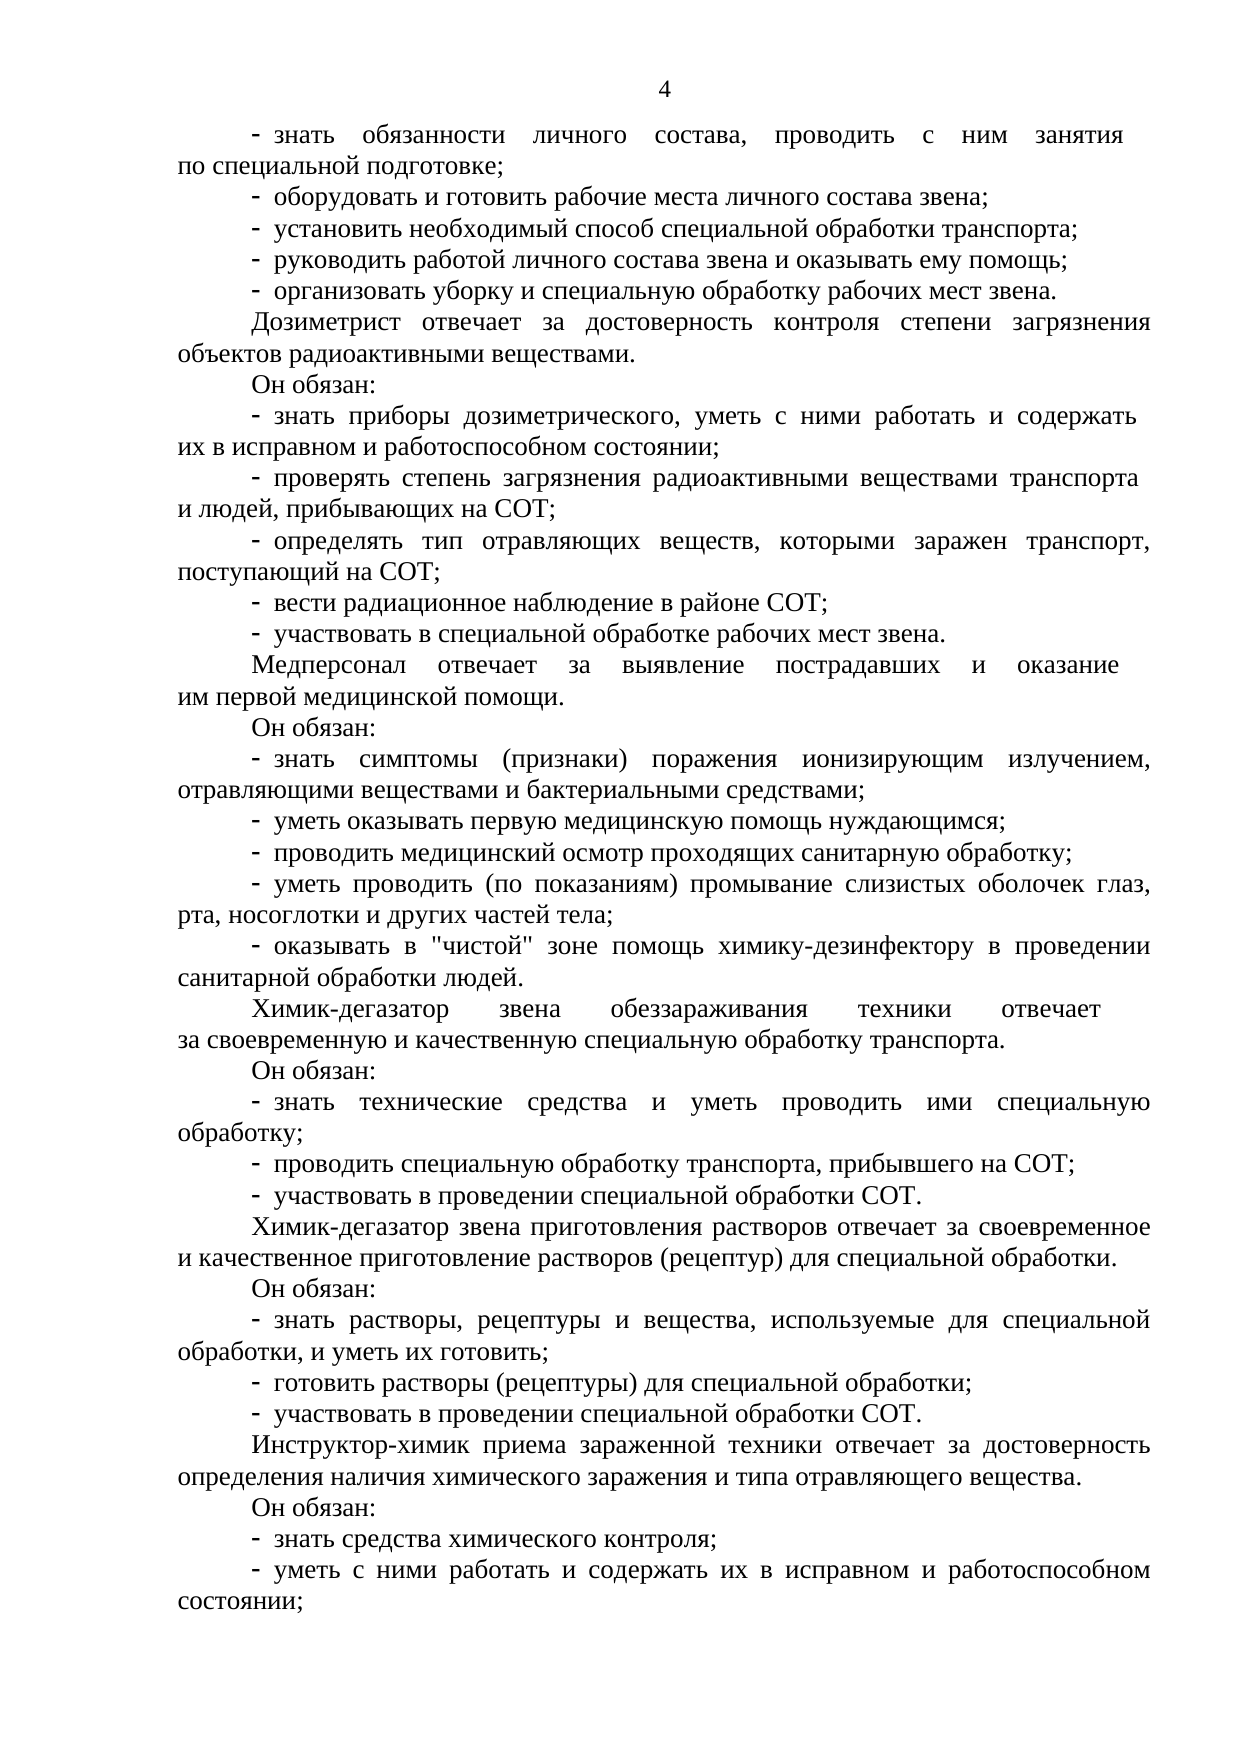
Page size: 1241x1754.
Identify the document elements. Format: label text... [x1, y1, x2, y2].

list оборудовать и готовить рабочие места личного состава звена; [177, 181, 1152, 212]
list уметь с ними работать и содержать их в исправном и работоспособном состоянии; [177, 1553, 1152, 1616]
list знать симптомы (признаки) поражения ионизирующим излучением, отравляющими веществами и бактериальными средствами; [177, 742, 1152, 804]
text Он обязан: [177, 1272, 1152, 1303]
list проводить медицинский осмотр проходящих санитарную обработку; [177, 836, 1152, 867]
list уметь оказывать первую медицинскую помощь нуждающимся; [177, 804, 1152, 836]
text Он обязан: [177, 1054, 1152, 1085]
list вести радиационное наблюдение в районе СОТ; [177, 586, 1152, 617]
text Он обязан: [177, 711, 1152, 742]
list знать технические средства и уметь проводить ими специальную обработку; [177, 1085, 1152, 1148]
text Дозиметрист отвечает за достоверность контроля степени загрязнения объектов радиоактивными веществами. [177, 306, 1152, 368]
list определять тип отравляющих веществ, которыми заражен транспорт, поступающий на СОТ; [177, 524, 1152, 586]
text Химик-дегазатор звена приготовления растворов отвечает за своевременное и качественное приготовление растворов (рецептур) для специальной обработки. [177, 1210, 1152, 1272]
list участвовать в проведении специальной обработки СОТ. [177, 1397, 1152, 1428]
list знать обязанности личного состава, проводить с ним занятия по специальной подготовке; [177, 118, 1152, 181]
list знать средства химического контроля; [177, 1522, 1152, 1553]
text Инструктор-химик приема зараженной техники отвечает за достоверность определения наличия химического заражения и типа отравляющего вещества. [177, 1428, 1152, 1491]
text Химик-дегазатор звена обеззараживания техники отвечает за своевременную и качественную специальную обработку транспорта. [177, 992, 1152, 1054]
list участвовать в специальной обработке рабочих мест звена. [177, 617, 1152, 649]
list установить необходимый способ специальной обработки транспорта; [177, 212, 1152, 243]
text Медперсонал отвечает за выявление пострадавших и оказание им первой медицинской помощи. [177, 649, 1152, 711]
list готовить растворы (рецептуры) для специальной обработки; [177, 1366, 1152, 1397]
text Он обязан: [177, 368, 1152, 399]
list проводить специальную обработку транспорта, прибывшего на СОТ; [177, 1148, 1152, 1179]
list проверять степень загрязнения радиоактивными веществами транспорта и людей, прибывающих на СОТ; [177, 461, 1152, 524]
list руководить работой личного состава звена и оказывать ему помощь; [177, 243, 1152, 274]
list знать приборы дозиметрического, уметь с ними работать и содержать их в исправном и работоспособном состоянии; [177, 399, 1152, 461]
list участвовать в проведении специальной обработки СОТ. [177, 1179, 1152, 1210]
list оказывать в "чистой" зоне помощь химику-дезинфектору в проведении санитарной обработки людей. [177, 929, 1152, 992]
text Он обязан: [177, 1491, 1152, 1522]
list организовать уборку и специальную обработку рабочих мест звена. [177, 274, 1152, 306]
list уметь проводить (по показаниям) промывание слизистых оболочек глаз, рта, носоглотки и других частей тела; [177, 867, 1152, 929]
list знать растворы, рецептуры и вещества, используемые для специальной обработки, и уметь их готовить; [177, 1303, 1152, 1366]
